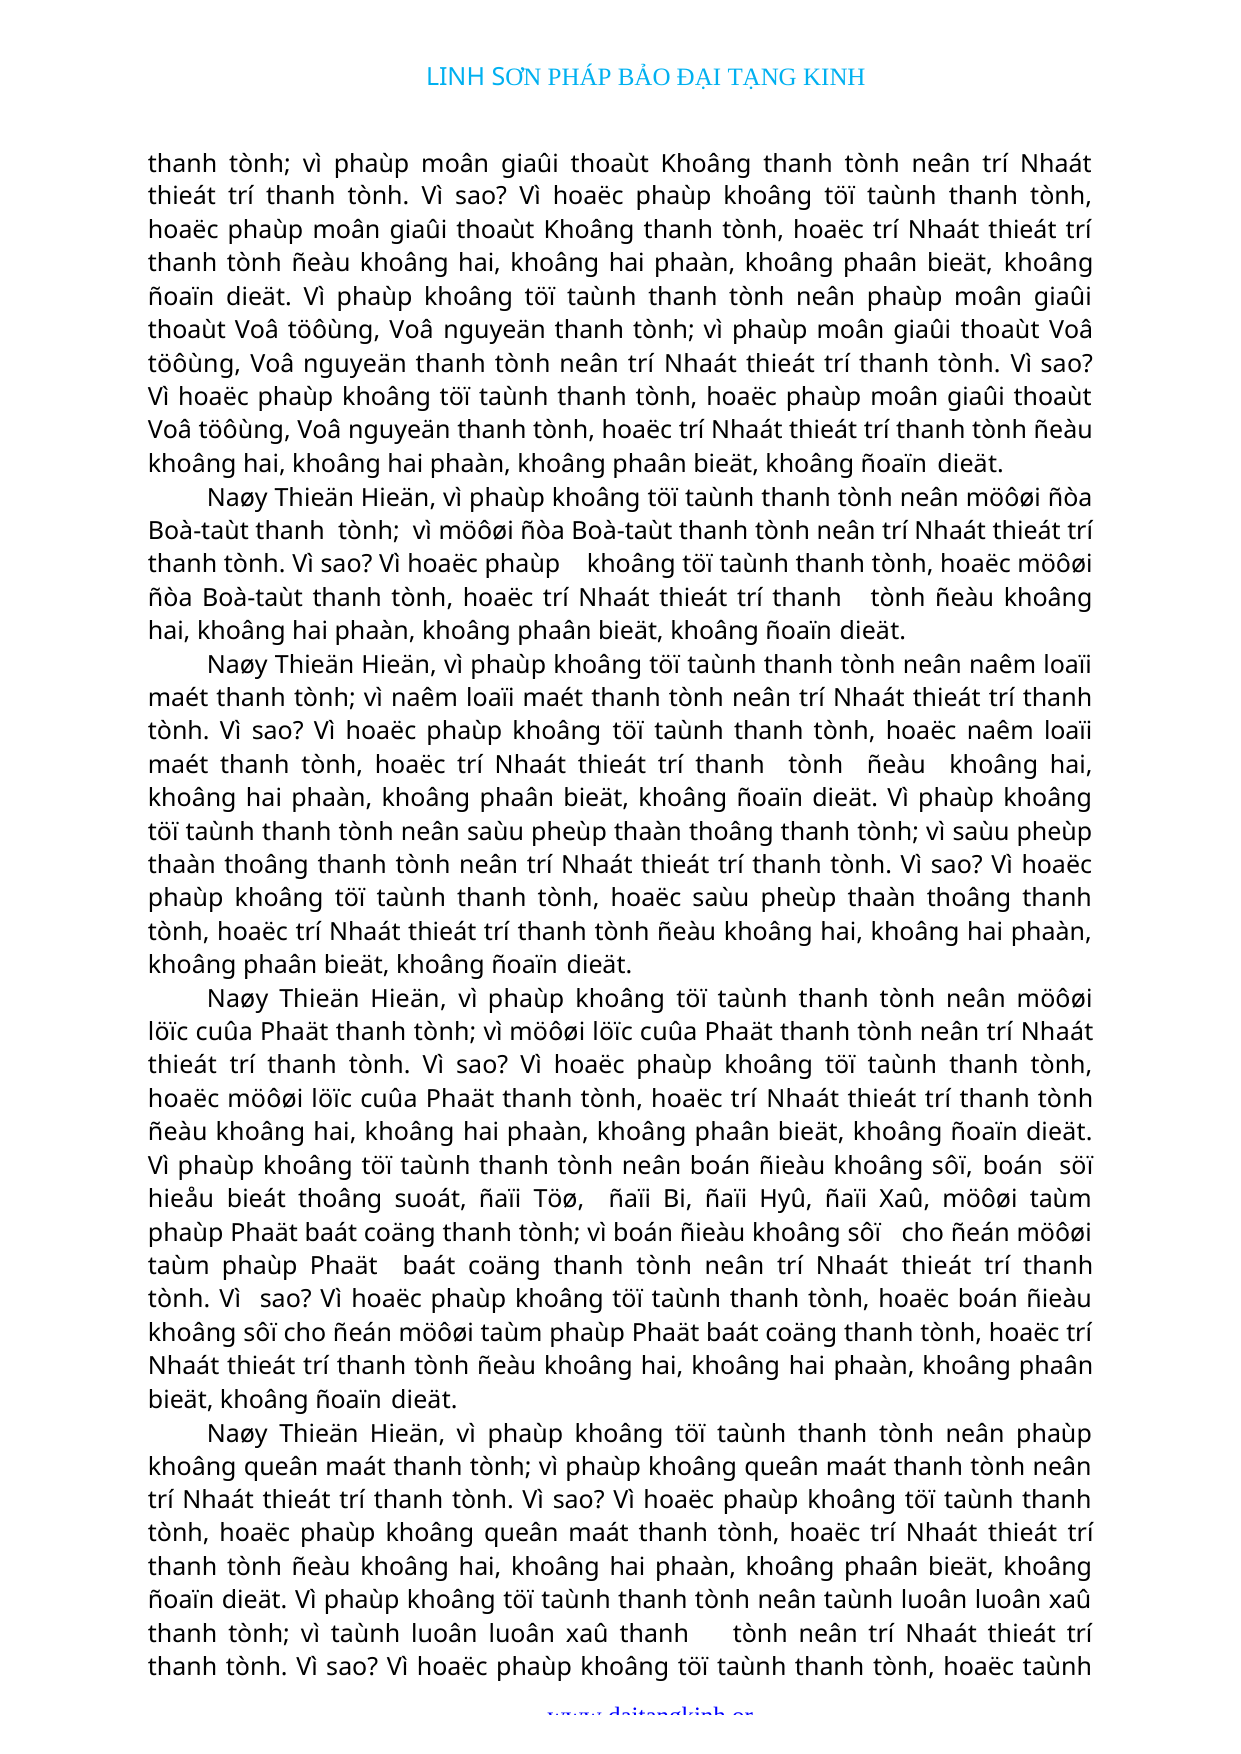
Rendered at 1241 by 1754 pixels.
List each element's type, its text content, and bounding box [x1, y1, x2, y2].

text Naøy Thieän Hieän, vì phaùp khoâng töï taùnh thanh tònh neân möôøi ñòa Boà-taùt thanh tònh; vì möôøi ñòa Boà-taùt thanh tònh neân trí Nhaát thieát trí thanh tònh. Vì sao? Vì hoaëc phaùp khoâng töï taùnh thanh tònh, hoaëc möôøi ñòa Boà-taùt thanh tònh, hoaëc trí Nhaát thieát trí thanh tònh ñeàu khoâng hai, khoâng hai phaàn, khoâng phaân bieät, khoâng ñoaïn dieät. [148, 479, 1093, 647]
text thanh tònh; vì phaùp moân giaûi thoaùt Khoâng thanh tònh neân trí Nhaát thieát trí thanh tònh. Vì sao? Vì hoaëc phaùp khoâng töï taùnh thanh tònh, hoaëc phaùp moân giaûi thoaùt Khoâng thanh tònh, hoaëc trí Nhaát thieát trí thanh tònh ñeàu khoâng hai, khoâng hai phaàn, khoâng phaân bieät, khoâng ñoaïn dieät. Vì phaùp khoâng töï taùnh thanh tònh neân phaùp moân giaûi thoaùt Voâ töôùng, Voâ nguyeän thanh tònh; vì phaùp moân giaûi thoaùt Voâ töôùng, Voâ nguyeän thanh tònh neân trí Nhaát thieát trí thanh tònh. Vì sao? Vì hoaëc phaùp khoâng töï taùnh thanh tònh, hoaëc phaùp moân giaûi thoaùt Voâ töôùng, Voâ nguyeän thanh tònh, hoaëc trí Nhaát thieát trí thanh tònh ñeàu khoâng hai, khoâng hai phaàn, khoâng phaân bieät, khoâng ñoaïn dieät. [148, 145, 1093, 479]
text Naøy Thieän Hieän, vì phaùp khoâng töï taùnh thanh tònh neân möôøi löïc cuûa Phaät thanh tònh; vì möôøi löïc cuûa Phaät thanh tònh neân trí Nhaát thieát trí thanh tònh. Vì sao? Vì hoaëc phaùp khoâng töï taùnh thanh tònh, hoaëc möôøi löïc cuûa Phaät thanh tònh, hoaëc trí Nhaát thieát trí thanh tònh ñeàu khoâng hai, khoâng hai phaàn, khoâng phaân bieät, khoâng ñoaïn dieät. Vì phaùp khoâng töï taùnh thanh tònh neân boán ñieàu khoâng sôï, boán söï hieåu bieát thoâng suoát, ñaïi Töø, ñaïi Bi, ñaïi Hyû, ñaïi Xaû, möôøi taùm phaùp Phaät baát coäng thanh tònh; vì boán ñieàu khoâng sôï cho ñeán möôøi taùm phaùp Phaät baát coäng thanh tònh neân trí Nhaát thieát trí thanh tònh. Vì sao? Vì hoaëc phaùp khoâng töï taùnh thanh tònh, hoaëc boán ñieàu khoâng sôï cho ñeán möôøi taùm phaùp Phaät baát coäng thanh tònh, hoaëc trí Nhaát thieát trí thanh tònh ñeàu khoâng hai, khoâng hai phaàn, khoâng phaân bieät, khoâng ñoaïn dieät. [148, 981, 1093, 1416]
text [148, 1416, 1093, 1683]
text Naøy Thieän Hieän, vì phaùp khoâng töï taùnh thanh tònh neân naêm loaïi maét thanh tònh; vì naêm loaïi maét thanh tònh neân trí Nhaát thieát trí thanh tònh. Vì sao? Vì hoaëc phaùp khoâng töï taùnh thanh tònh, hoaëc naêm loaïi maét thanh tònh, hoaëc trí Nhaát thieát trí thanh tònh ñeàu khoâng hai, khoâng hai phaàn, khoâng phaân bieät, khoâng ñoaïn dieät. Vì phaùp khoâng töï taùnh thanh tònh neân saùu pheùp thaàn thoâng thanh tònh; vì saùu pheùp thaàn thoâng thanh tònh neân trí Nhaát thieát trí thanh tònh. Vì sao? Vì hoaëc phaùp khoâng töï taùnh thanh tònh, hoaëc saùu pheùp thaàn thoâng thanh tònh, hoaëc trí Nhaát thieát trí thanh tònh ñeàu khoâng hai, khoâng hai phaàn, khoâng phaân bieät, khoâng ñoaïn dieät. [148, 647, 1093, 981]
